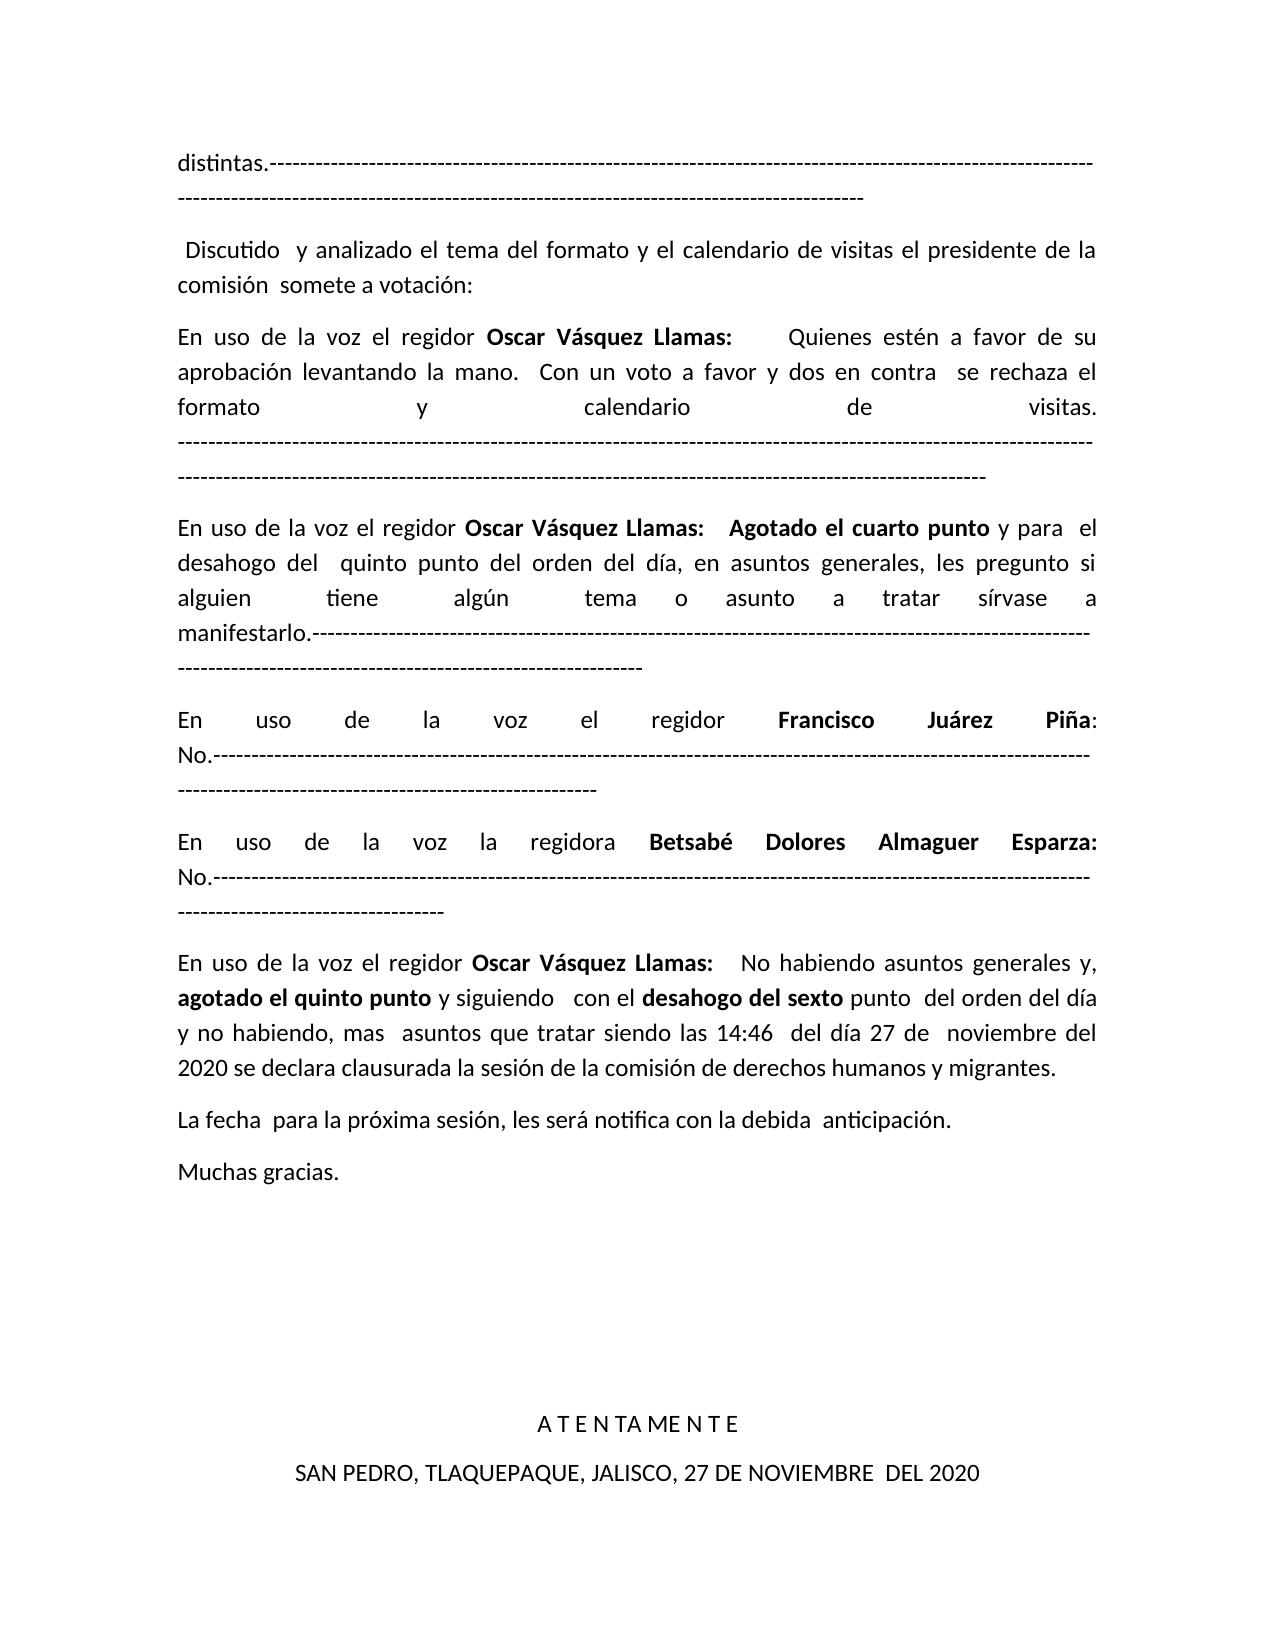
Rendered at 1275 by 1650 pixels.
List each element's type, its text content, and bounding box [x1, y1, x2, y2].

text SAN PEDRO, TLAQUEPAQUE, JALISCO, 27 DE NOVIEMBRE DEL 2020 [177, 1458, 1098, 1488]
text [177, 148, 1098, 213]
text En uso de la voz la regidora Betsabé Dolores Almaguer Esparza: No.------------------------------------------------------------------------------------------------------------------------------------------------------ [177, 826, 1098, 926]
text Discutido y analizado el tema del formato y el calendario de visitas el presidente de la comisión somete a votación: [177, 234, 1098, 300]
text En uso de la voz el regidor Oscar Vásquez Llamas: Quienes estén a favor de su aprobación levantando la mano. Con un voto a favor y dos en contra se rechaza el formato y calendario de visitas. ---------------------------------------------------------------------------------------------------------------------------------------------------------------------------------------------------------------------------------- [177, 321, 1098, 491]
text La fecha para la próxima sesión, les será notifica con la debida anticipación. [177, 1104, 1098, 1135]
text Muchas gracias. [177, 1156, 1098, 1186]
text En uso de la voz el regidor Francisco Juárez Piña: No.-------------------------------------------------------------------------------------------------------------------------------------------------------------------------- [177, 704, 1098, 805]
text En uso de la voz el regidor Oscar Vásquez Llamas: Agotado el cuarto punto y para el desahogo del quinto punto del orden del día, en asuntos generales, les pregunto si alguien tiene algún tema o asunto a tratar sírvase a manifestarlo.------------------------------------------------------------------------------------------------------------------------------------------------------------------- [177, 513, 1098, 683]
text A T E N TA ME N T E [177, 1408, 1098, 1438]
text En uso de la voz el regidor Oscar Vásquez Llamas: No habiendo asuntos generales y, agotado el quinto punto y siguiendo con el desahogo del sexto punto del orden del día y no habiendo, mas asuntos que tratar siendo las 14:46 del día 27 de noviembre del 2020 se declara clausurada la sesión de la comisión de derechos humanos y migrantes. [177, 948, 1098, 1083]
